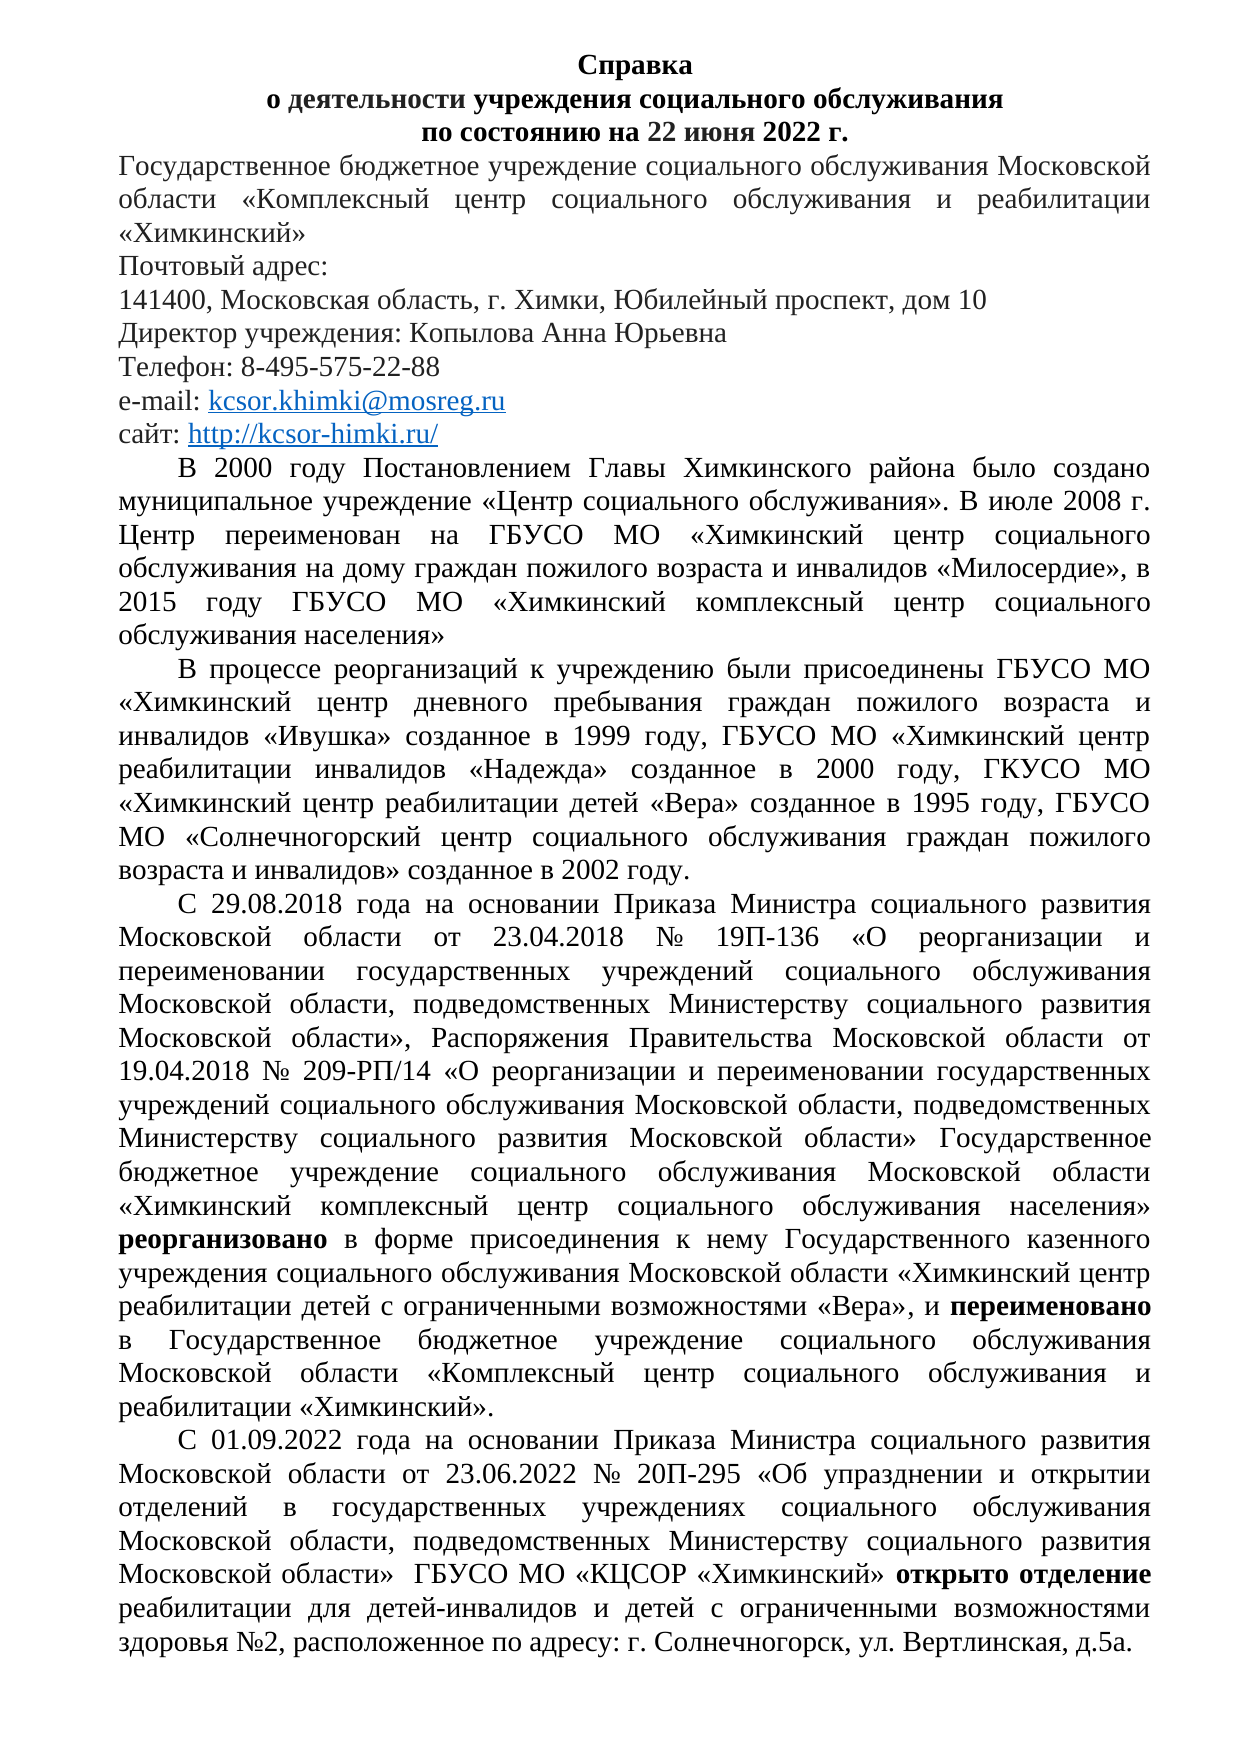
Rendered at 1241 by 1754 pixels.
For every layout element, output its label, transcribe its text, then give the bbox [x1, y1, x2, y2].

text e-mail: kcsor.khimki@mosreg.ru [118, 383, 1152, 416]
text Телефон: 8-495-575-22-88 [118, 349, 1152, 383]
text Почтовый адрес: [118, 248, 1152, 282]
text С 29.08.2018 года на основании Приказа Министра социального развития Московской области от 23.04.2018 № 19П-136 «О реорганизации и переименовании государственных учреждений социального обслуживания Московской области, подведомственных Министерству социального развития Московской области», Распоряжения Правительства Московской области от 19.04.2018 № 209-РП/14 «О реорганизации и переименовании государственных учреждений социального обслуживания Московской области, подведомственных Министерству социального развития Московской области» Государственное бюджетное учреждение социального обслуживания Московской области «Химкинский комплексный центр социального обслуживания населения» реорганизовано в форме присоединения к нему Государственного казенного учреждения социального обслуживания Московской области «Химкинский центр реабилитации детей с ограниченными возможностями «Вера», и переименовано в Государственное бюджетное учреждение социального обслуживания Московской области «Комплексный центр социального обслуживания и реабилитации «Химкинский». [118, 886, 1152, 1422]
text Справка [118, 47, 1152, 81]
text Директор учреждения: Копылова Анна Юрьевна [118, 316, 1152, 349]
text сайт: http://kcsor-himki.ru/ [118, 416, 1152, 450]
text С 01.09.2022 года на основании Приказа Министра социального развития Московской области от 23.06.2022 № 20П-295 «Об упразднении и открытии отделений в государственных учреждениях социального обслуживания Московской области, подведомственных Министерству социального развития Московской области» ГБУСО МО «КЦСОР «Химкинский» открыто отделение реабилитации для детей-инвалидов и детей с ограниченными возможностями здоровья №2, расположенное по адресу: г. Солнечногорск, ул. Вертлинская, д.5а. [118, 1422, 1152, 1657]
text о деятельности учреждения социального обслуживания по состоянию на 22 июня 2022 г. [118, 81, 1152, 148]
list В 2000 году Постановлением Главы Химкинского района было создано муниципальное учреждение «Центр социального обслуживания». В июле . Центр переименован на ГБУСО МО «Химкинский центр социального обслуживания на дому граждан пожилого возраста и инвалидов «Милосердие», в 2015 году ГБУСО МО «Химкинский комплексный центр социального обслуживания населения» [118, 450, 1152, 651]
list В процессе реорганизаций к учреждению были присоединены ГБУСО МО «Химкинский центр дневного пребывания граждан пожилого возраста и инвалидов «Ивушка» созданное в 1999 году, ГБУСО МО «Химкинский центр реабилитации инвалидов «Надежда» созданное в 2000 году, ГКУСО МО «Химкинский центр реабилитации детей «Вера» созданное в 1995 году, ГБУСО МО «Солнечногорский центр социального обслуживания граждан пожилого возраста и инвалидов» созданное в 2002 году. [118, 651, 1152, 886]
text 141400, Московская область, г. Химки, Юбилейный проспект, дом 10 [118, 282, 1152, 316]
text Государственное бюджетное учреждение социального обслуживания Московской области «Комплексный центр социального обслуживания и реабилитации «Химкинский» [118, 148, 1152, 248]
